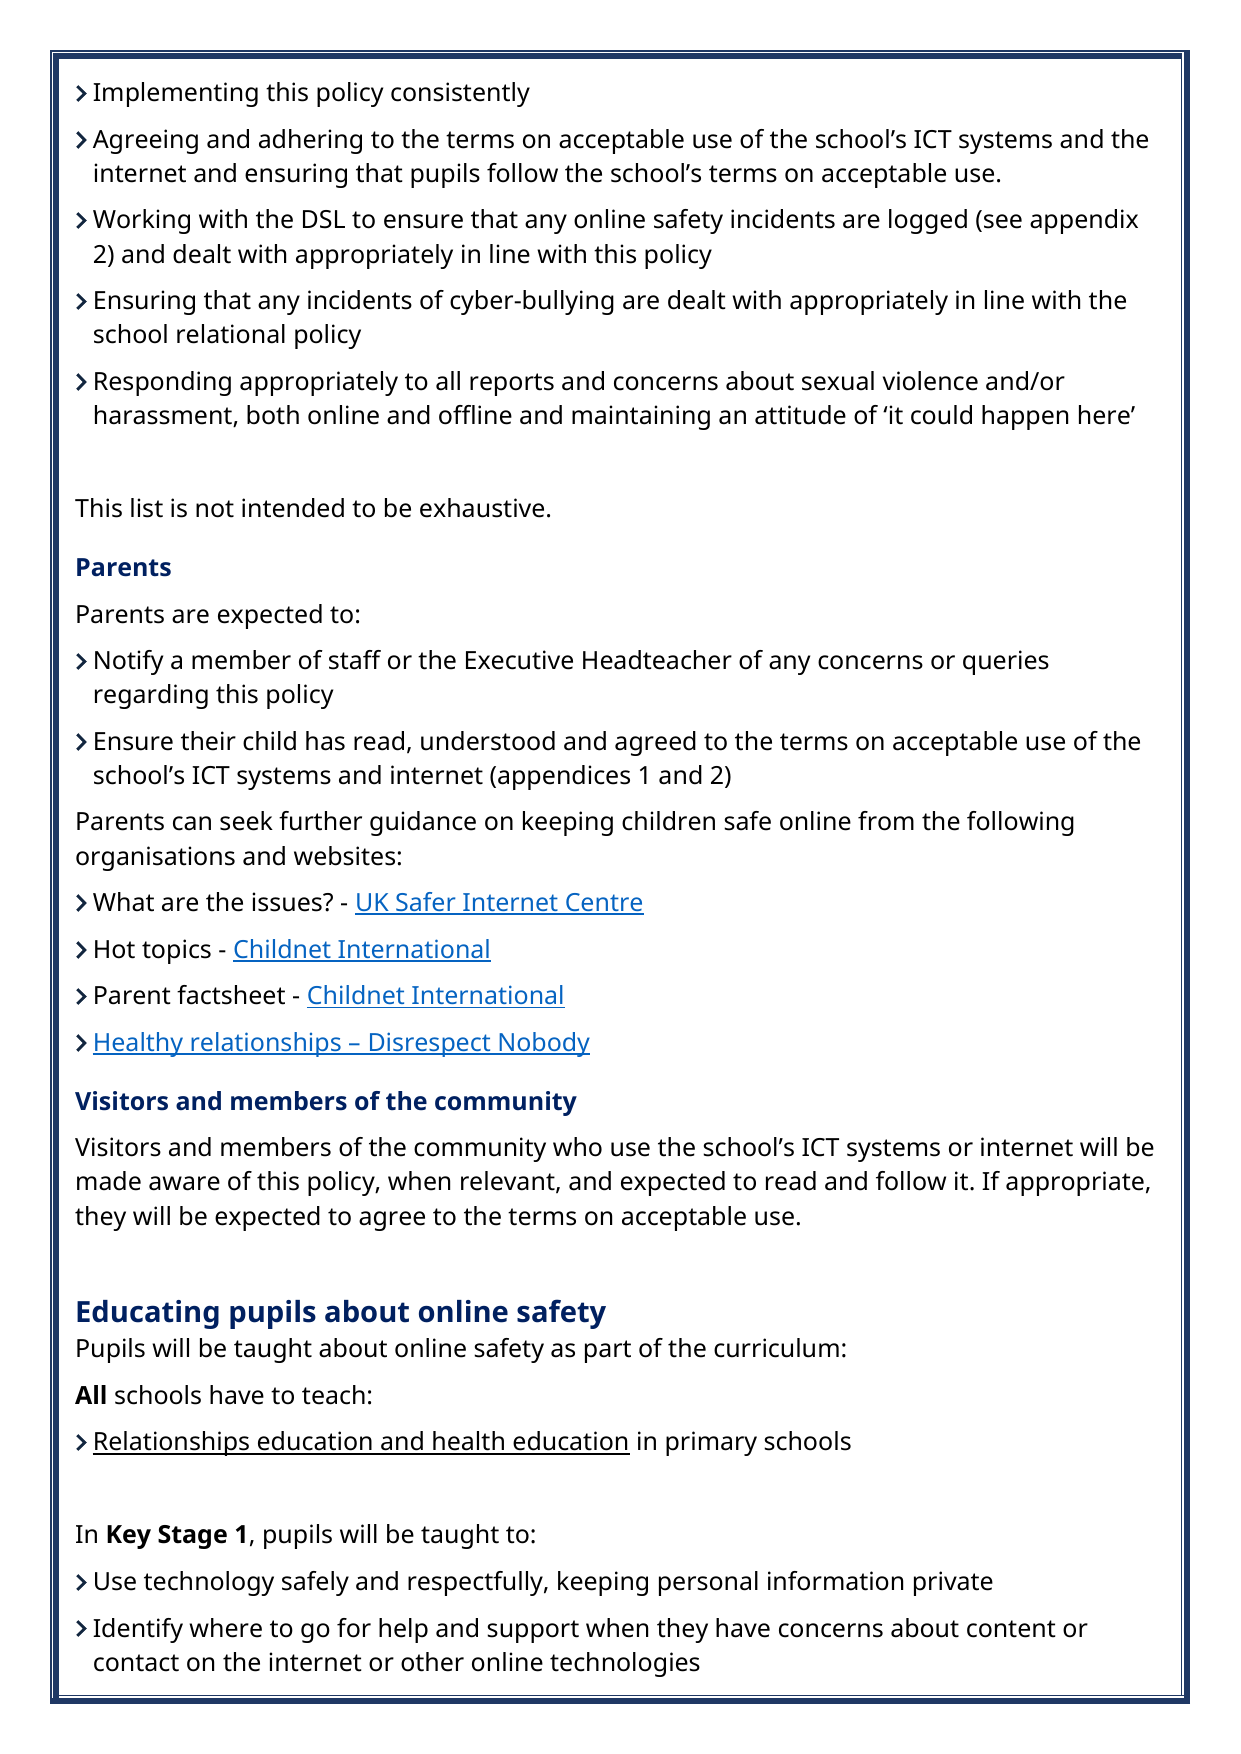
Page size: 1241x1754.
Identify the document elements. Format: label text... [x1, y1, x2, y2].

text Agreeing and adhering to the terms on acceptable use of the school’s ICT systems and the internet and ensuring that pupils follow the school’s terms on acceptable use. [75, 122, 1165, 190]
text Healthy relationships – Disrespect Nobody [75, 1024, 1165, 1058]
text Implementing this policy consistently [75, 75, 1165, 109]
subtitle Educating pupils about online safety [75, 1291, 1165, 1331]
picture [76, 941, 87, 959]
text This list is not intended to be exhaustive. [75, 491, 1165, 525]
text Parents are expected to: [75, 596, 1165, 630]
text Hot topics - Childnet International [75, 931, 1165, 965]
text Use technology safely and respectfully, keeping personal information private [75, 1564, 1165, 1598]
picture [76, 212, 87, 229]
text Identify where to go for help and support when they have concerns about content or contact on the internet or other online technologies [75, 1610, 1165, 1678]
picture [76, 293, 87, 310]
picture [76, 988, 87, 1005]
text Visitors and members of the community who use the school’s ICT systems or internet will be made aware of this policy, when relevant, and expected to read and follow it. If appropriate, they will be expected to agree to the terms on acceptable use. [75, 1130, 1165, 1232]
picture [76, 653, 87, 670]
picture [76, 1620, 87, 1637]
picture [76, 1574, 87, 1591]
text Working with the DSL to ensure that any online safety incidents are logged (see appendix 2) and dealt with appropriately in line with this policy [75, 202, 1165, 270]
picture [76, 131, 87, 149]
text What are the issues? - UK Safer Internet Centre [75, 885, 1165, 919]
picture [76, 85, 87, 102]
text Parents [75, 550, 1165, 584]
picture [76, 894, 87, 912]
text Ensuring that any incidents of cyber-bullying are dealt with appropriately in line with the school relational policy [75, 283, 1165, 351]
picture [76, 1034, 87, 1052]
picture [76, 373, 87, 391]
text All schools have to teach: [75, 1377, 1165, 1412]
text Visitors and members of the community [75, 1083, 1165, 1117]
text Pupils will be taught about online safety as part of the curriculum: [75, 1331, 1165, 1365]
text Relationships education and health education in primary schools [75, 1424, 1165, 1458]
text In Key Stage 1, pupils will be taught to: [75, 1517, 1165, 1551]
text Parents can seek further guidance on keeping children safe online from the following organisations and websites: [75, 804, 1165, 872]
picture [76, 1434, 87, 1451]
text Responding appropriately to all reports and concerns about sexual violence and/or harassment, both online and offline and maintaining an attitude of ‘it could happen here’ [75, 363, 1165, 432]
picture [76, 733, 87, 751]
text Parent factsheet - Childnet International [75, 978, 1165, 1012]
text Ensure their child has read, understood and agreed to the terms on acceptable use of the school’s ICT systems and internet (appendices 1 and 2) [75, 723, 1165, 792]
text Notify a member of staff or the Executive Headteacher of any concerns or queries regarding this policy [75, 643, 1165, 711]
